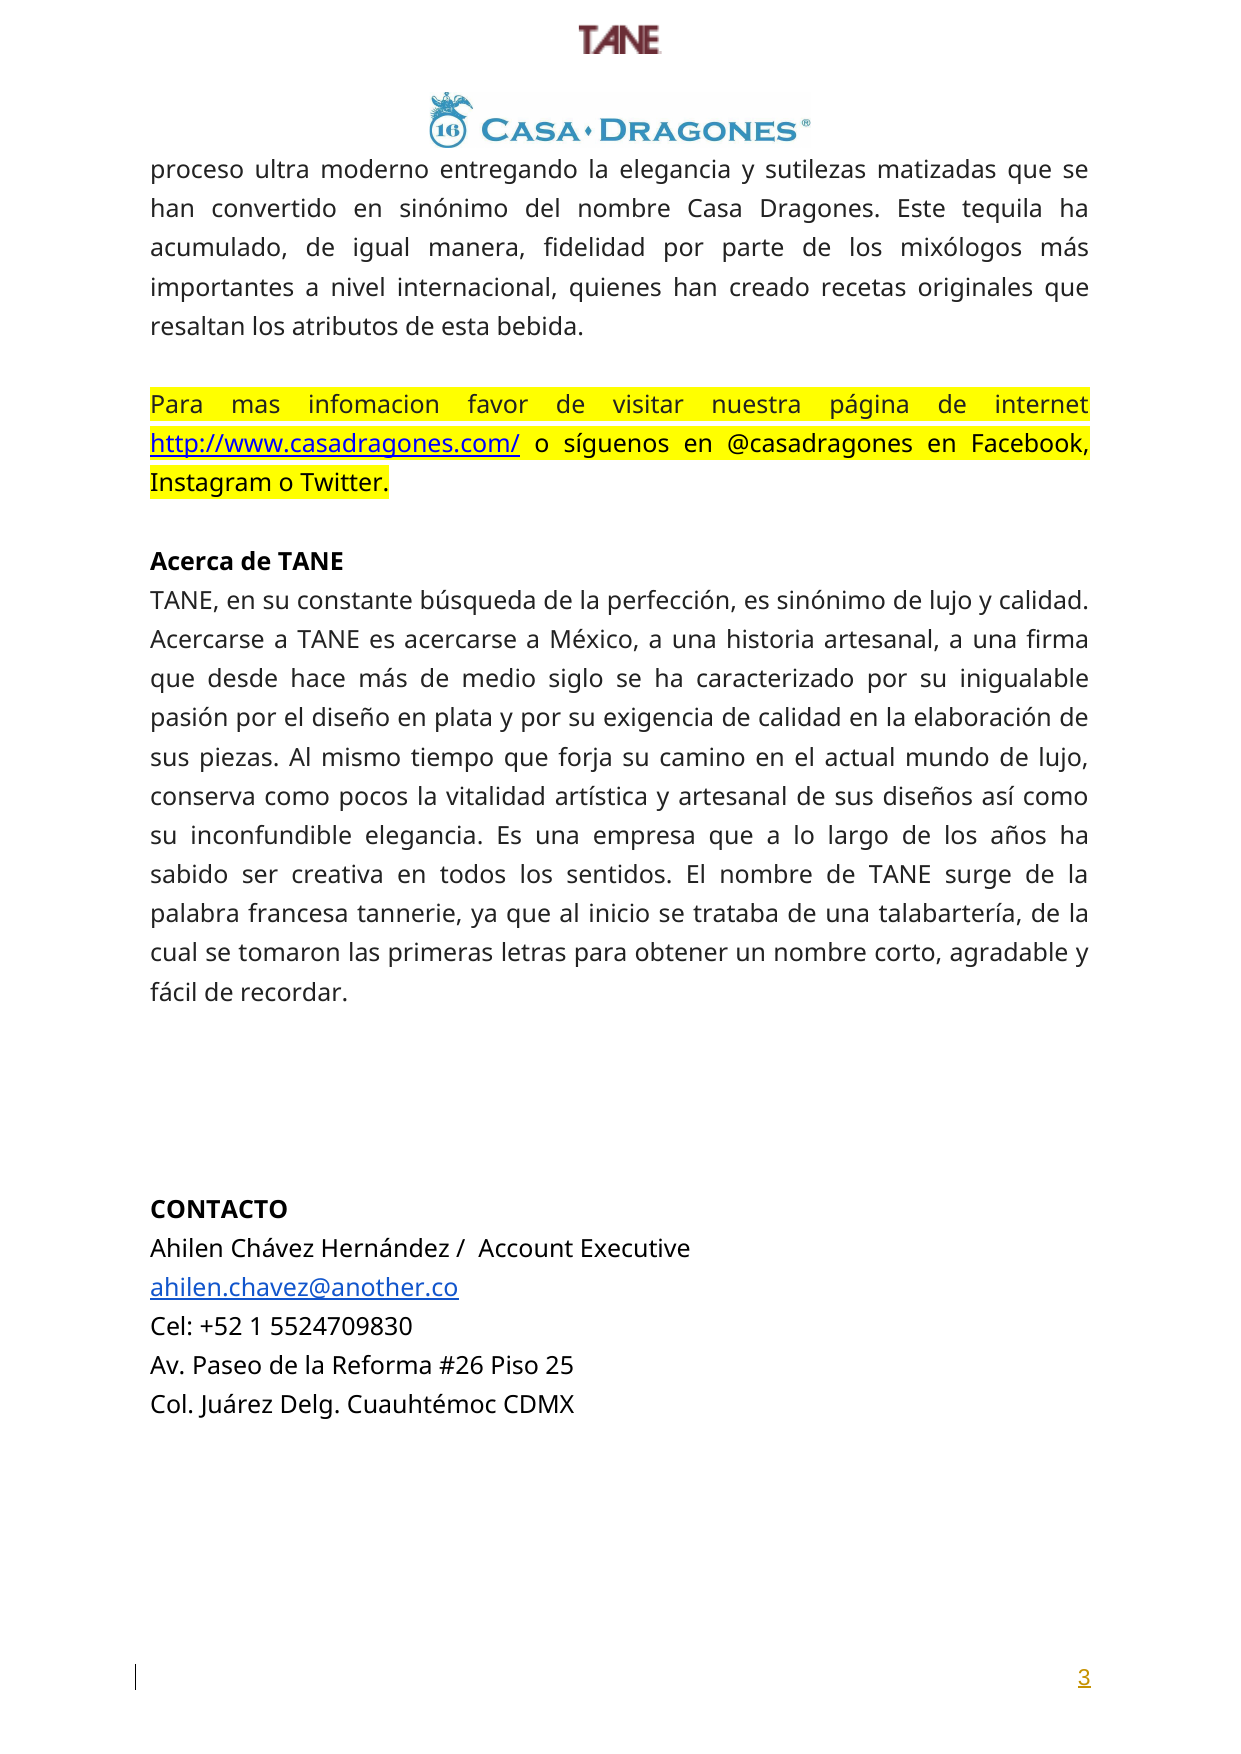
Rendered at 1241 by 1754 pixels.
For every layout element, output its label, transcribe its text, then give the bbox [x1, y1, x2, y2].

text Av. Paseo de la Reforma #26 Piso 25 [150, 1348, 1090, 1382]
text Acerca de TANE [150, 543, 1090, 577]
text CONTACTO [150, 1191, 1090, 1225]
text ahilen.chavez@another.co [150, 1269, 1090, 1304]
text TANE, en su constante búsqueda de la perfección, es sinónimo de lujo y calidad. Acercarse a TANE es acercarse a México, a una historia artesanal, a una firma que desde hace más de medio siglo se ha caracterizado por su inigualable pasión por el diseño en plata y por su exigencia de calidad en la elaboración de sus piezas. Al mismo tiempo que forja su camino en el actual mundo de lujo, conserva como pocos la vitalidad artística y artesanal de sus diseños así como su inconfundible elegancia. Es una empresa que a lo largo de los años ha sabido ser creativa en todos los sentidos. El nombre de TANE surge de la palabra francesa tannerie, ya que al inicio se trataba de una talabartería, de la cual se tomaron las primeras letras para obtener un nombre corto, agradable y fácil de recordar. [150, 582, 1090, 1008]
picture [578, 24, 662, 54]
picture [429, 92, 811, 148]
text Cel: +52 1 5524709830 [150, 1309, 1090, 1343]
text Para mas infomacion favor de visitar nuestra página de internet http://www.casadragones.com/ o síguenos en @casadragones en Facebook, Instagram o Twitter. [150, 460, 1090, 499]
text Ahilen Chávez Hernández / Account Executive [150, 1230, 1090, 1264]
text Col. Juárez Delg. Cuauhtémoc CDMX [150, 1387, 1090, 1421]
